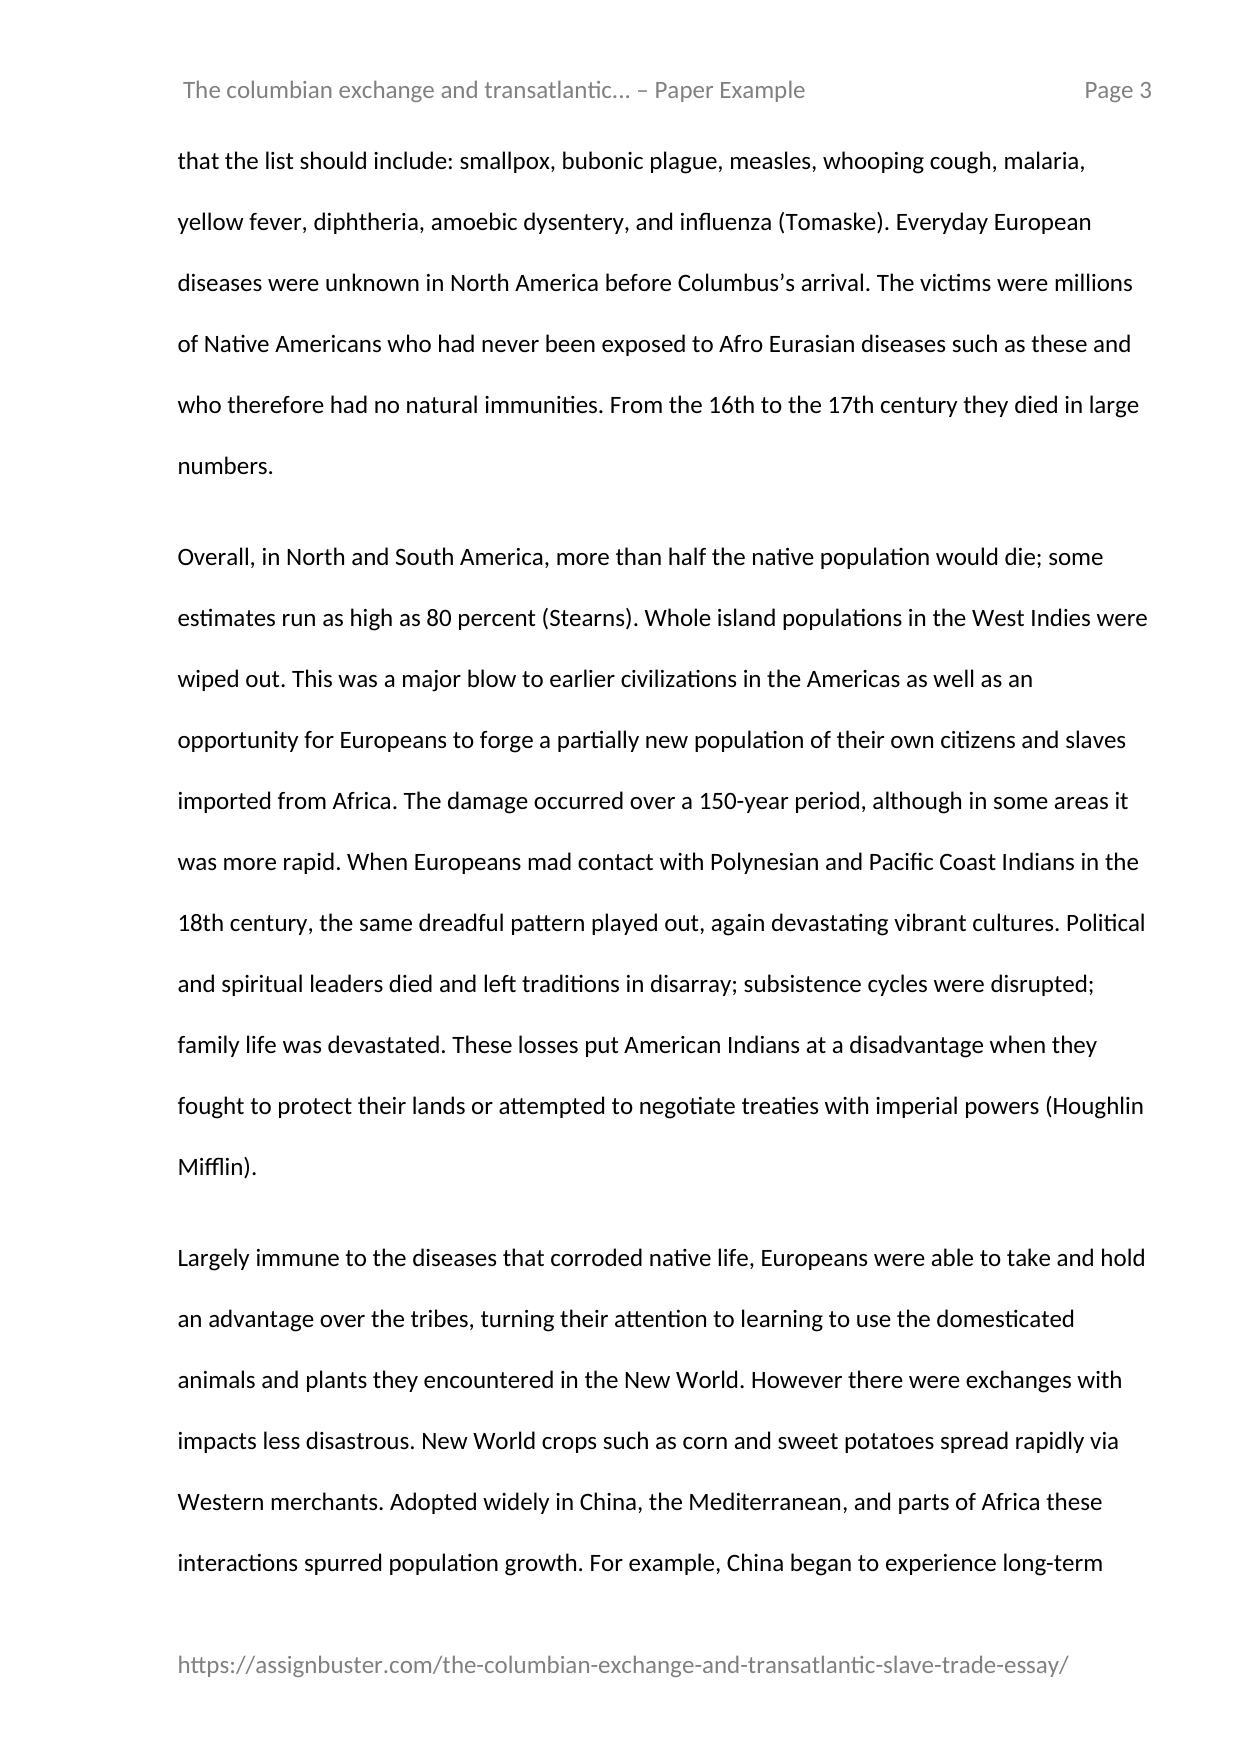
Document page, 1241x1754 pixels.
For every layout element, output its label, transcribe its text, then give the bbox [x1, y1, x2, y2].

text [177, 145, 1152, 481]
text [177, 1242, 1152, 1577]
text Overall, in North and South America, more than half the native population would die; some estimates run as high as 80 percent (Stearns). Whole island populations in the West Indies were wiped out. This was a major blow to earlier civilizations in the Americas as well as an opportunity for Europeans to forge a partially new population of their own citizens and slaves imported from Africa. The damage occurred over a 150-year period, although in some areas it was more rapid. When Europeans mad contact with Polynesian and Pacific Coast Indians in the 18th century, the same dreadful pattern played out, again devastating vibrant cultures. Political and spiritual leaders died and left traditions in disarray; subsistence cycles were disrupted; family life was devastated. These losses put American Indians at a disadvantage when they fought to protect their lands or attempted to negotiate treaties with imperial powers (Houghlin Mifflin). [177, 541, 1152, 1182]
